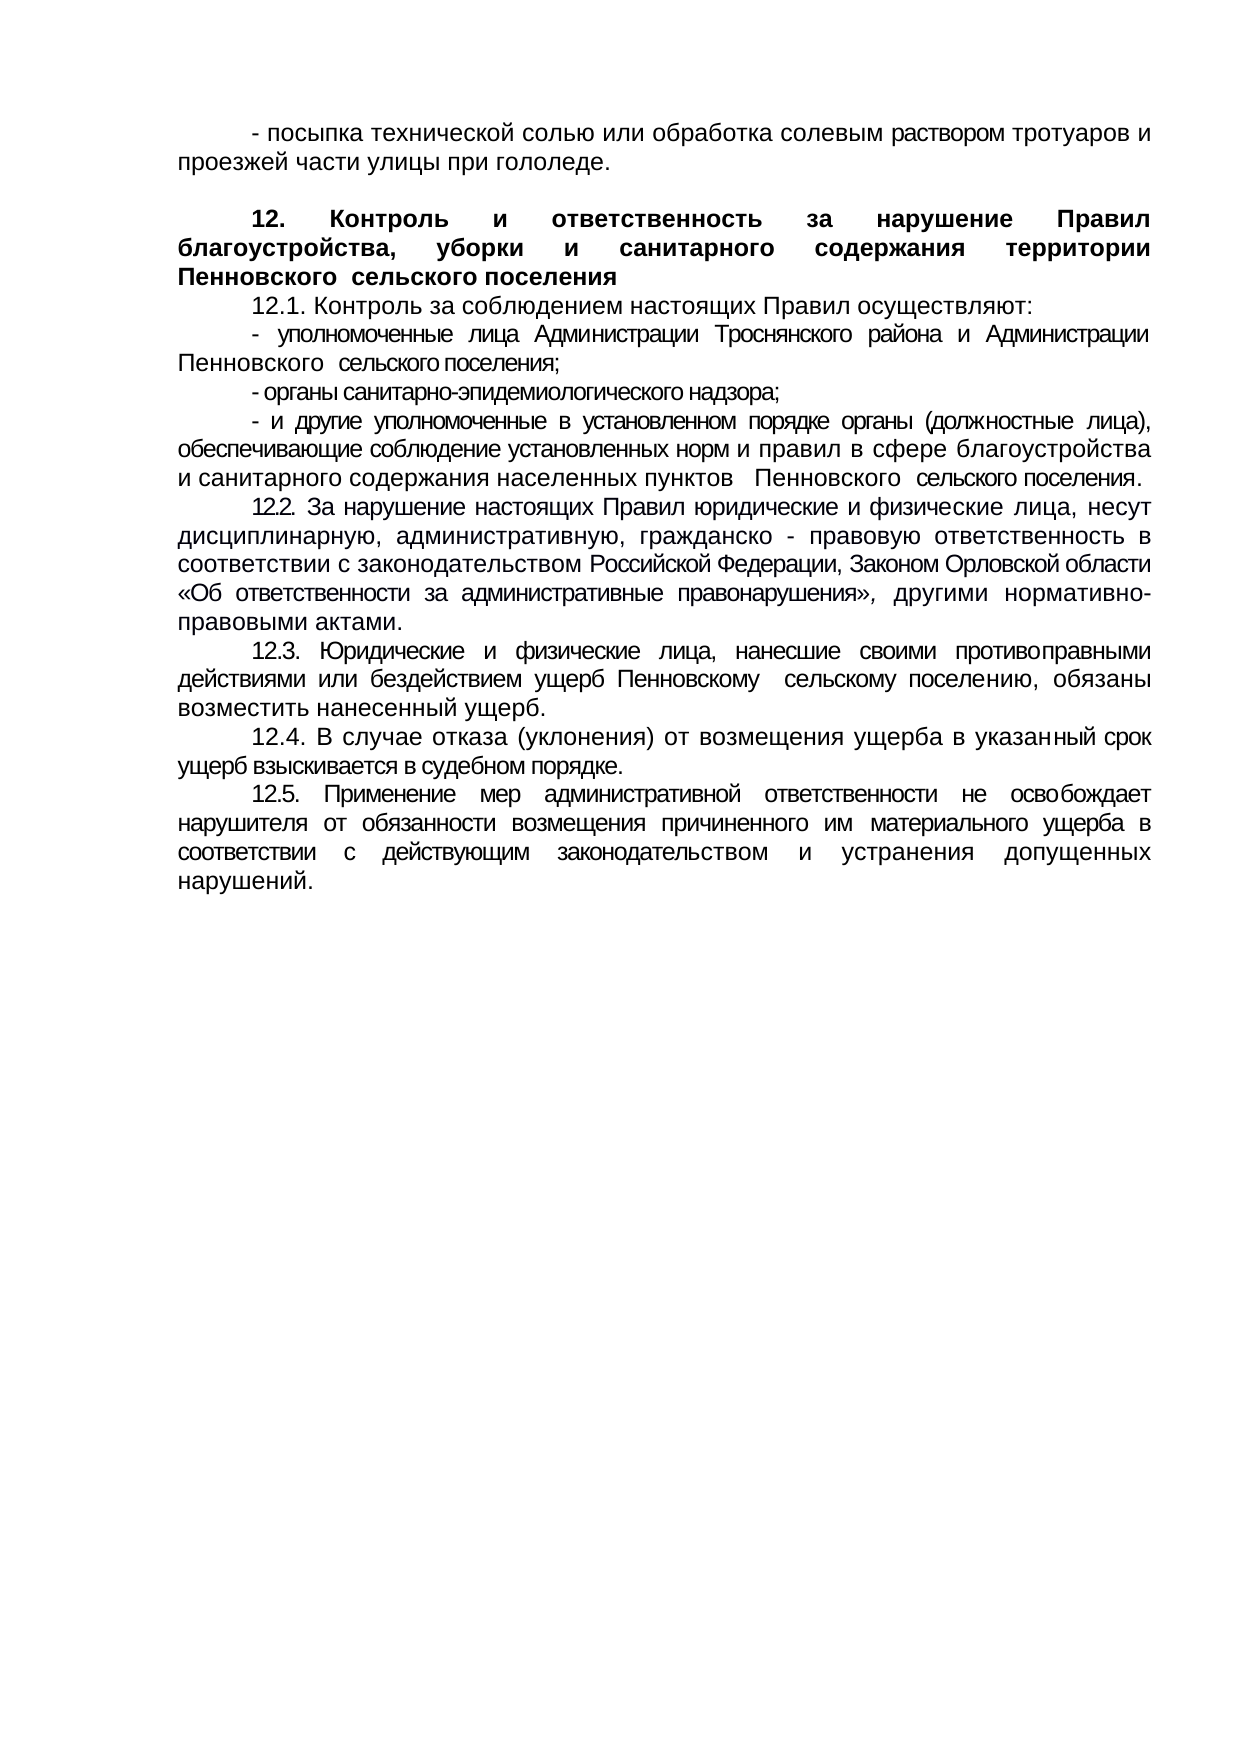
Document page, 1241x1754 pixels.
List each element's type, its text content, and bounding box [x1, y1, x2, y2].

text 12.4. В случае отказа (уклонения) от возмещения ущерба в указанный срок ущерб взыскивается в судебном порядке. [177, 722, 1152, 779]
title 12.2. За нарушение настоящих Правил юридические и физические лица, несут дисциплинарную, административную, гражданско - правовую ответственность в соответствии с законодательством Российской Федерации, Законом Орловской области «Об ответственности за административные правонарушения», другими нормативно-правовыми актами. [177, 492, 1152, 636]
text 12.5. Применение мер административной ответственности не освобождает нарушителя от обязанности возмещения причиненного им материального ущерба в соответствии с действующим законодательством и устранения допущенных нарушений. [177, 779, 1152, 894]
text - и другие уполномоченные в установленном порядке органы (должностные лица), обеспечивающие соблюдение установленных норм и правил в сфере благоустройства и санитарного содержания населенных пунктов Пенновского сельского поселения. [177, 406, 1152, 492]
text 12.1. Контроль за соблюдением настоящих Правил осуществляют: [177, 291, 1152, 319]
text 12.3. Юридические и физические лица, нанесшие своими противоправными действиями или бездействием ущерб Пенновскому сельскому поселению, обязаны возместить нанесенный ущерб. [177, 636, 1152, 722]
text - уполномоченные лица Администрации Троснянского района и Администрации Пенновского сельского поселения; [177, 319, 1152, 377]
text 12. Контроль и ответственность за нарушение Правил благоустройства, уборки и санитарного содержания территории Пенновского сельского поселения [177, 204, 1152, 291]
text - посыпка технической солью или обработка солевым раствором тротуаров и проезжей части улицы при гололеде. [177, 118, 1152, 176]
text - органы санитарно-эпидемиологического надзора; [177, 377, 1152, 406]
